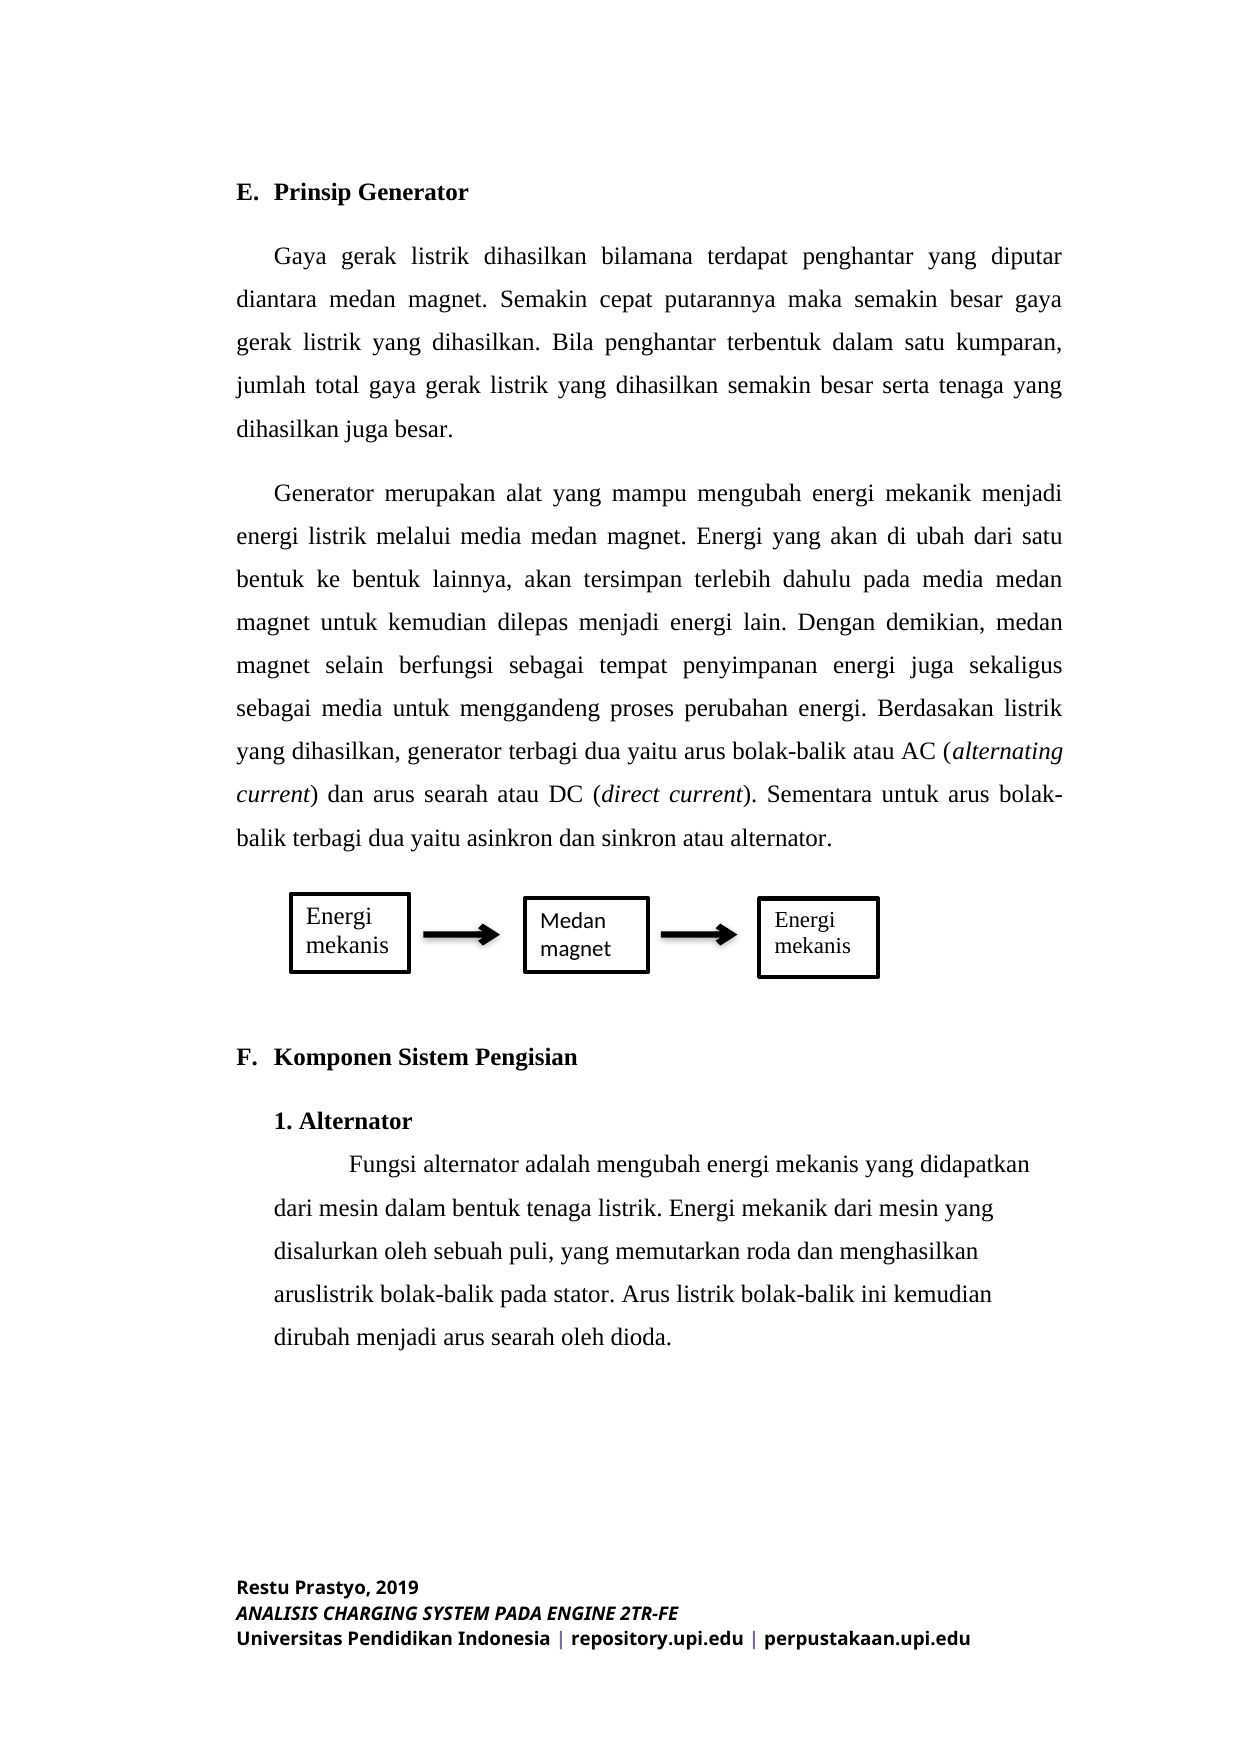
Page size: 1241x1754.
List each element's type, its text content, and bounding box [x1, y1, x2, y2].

list Komponen Sistem Pengisian [236, 1042, 1063, 1071]
text Generator merupakan alat yang mampu mengubah energi mekanik menjadi energi listrik melalui media medan magnet. Energi yang akan di ubah dari satu bentuk ke bentuk lainnya, akan tersimpan terlebih dahulu pada media medan magnet untuk kemudian dilepas menjadi energi lain. Dengan demikian, medan magnet selain berfungsi sebagai tempat penyimpanan energi juga sekaligus sebagai media untuk menggandeng proses perubahan energi. Berdasakan listrik yang dihasilkan, generator terbagi dua yaitu arus bolak-balik atau AC (alternating current) dan arus searah atau DC (direct current). Sementara untuk arus bolak-balik terbagi dua yaitu asinkron dan sinkron atau alternator. [236, 478, 1063, 851]
text 1. Alternator [236, 1106, 1063, 1135]
list Prinsip Generator [236, 177, 1063, 206]
text Gaya gerak listrik dihasilkan bilamana terdapat penghantar yang diputar diantara medan magnet. Semakin cepat putarannya maka semakin besar gaya gerak listrik yang dihasilkan. Bila penghantar terbentuk dalam satu kumparan, jumlah total gaya gerak listrik yang dihasilkan semakin besar serta tenaga yang dihasilkan juga besar. [236, 241, 1063, 442]
text Fungsi alternator adalah mengubah energi mekanis yang didapatkan dari mesin dalam bentuk tenaga listrik. Energi mekanik dari mesin yang disalurkan oleh sebuah puli, yang memutarkan roda dan menghasilkan aruslistrik bolak-balik pada stator. Arus listrik bolak-balik ini kemudian dirubah menjadi arus searah oleh dioda. [274, 1149, 1063, 1351]
